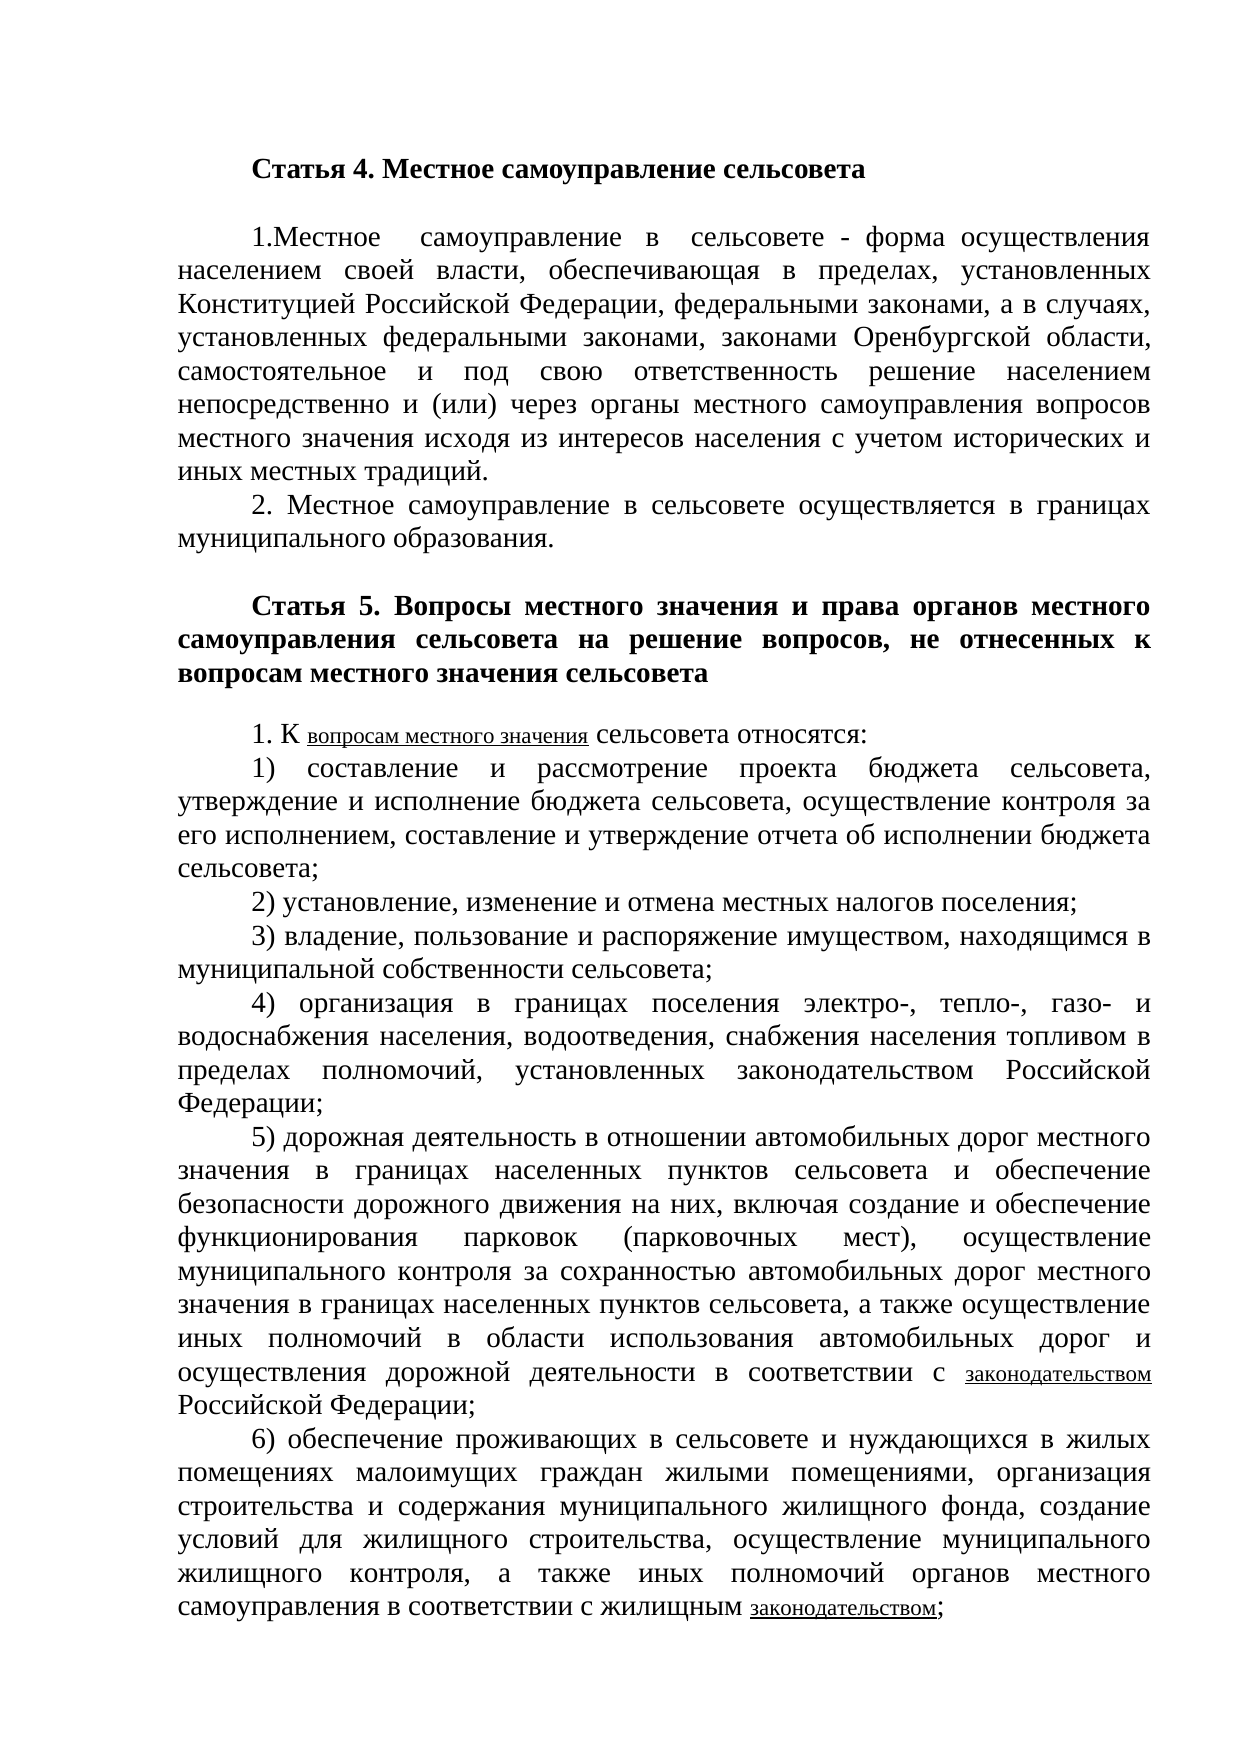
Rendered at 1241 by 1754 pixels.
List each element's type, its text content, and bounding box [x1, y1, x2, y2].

text 4) организация в границах поселения электро-, тепло-, газо- и водоснабжения населения, водоотведения, снабжения населения топливом в пределах полномочий, установленных законодательством Российской Федерации; [177, 985, 1152, 1119]
text 2) установление, изменение и отмена местных налогов поселения; [177, 884, 1152, 918]
text 6) обеспечение проживающих в сельсовете и нуждающихся в жилых помещениях малоимущих граждан жилыми помещениями, организация строительства и содержания муниципального жилищного фонда, создание условий для жилищного строительства, осуществление муниципального жилищного контроля, а также иных полномочий органов местного самоуправления в соответствии с жилищным законодательством; [177, 1421, 1152, 1622]
text Статья 4. Местное самоуправление сельсовета [177, 152, 1152, 185]
text 2. Местное самоуправление в сельсовете осуществляется в границах муниципального образования. [177, 487, 1152, 554]
text 3) владение, пользование и распоряжение имуществом, находящимся в муниципальной собственности сельсовета; [177, 918, 1152, 985]
text 1. К вопросам местного значения сельсовета относятся: [177, 716, 1152, 750]
text 5) дорожная деятельность в отношении автомобильных дорог местного значения в границах населенных пунктов сельсовета и обеспечение безопасности дорожного движения на них, включая создание и обеспечение функционирования парковок (парковочных мест), осуществление муниципального контроля за сохранностью автомобильных дорог местного значения в границах населенных пунктов сельсовета, а также осуществление иных полномочий в области использования автомобильных дорог и осуществления дорожной деятельности в соответствии с законодательством Российской Федерации; [177, 1119, 1152, 1421]
text 1) составление и рассмотрение проекта бюджета сельсовета, утверждение и исполнение бюджета сельсовета, осуществление контроля за его исполнением, составление и утверждение отчета об исполнении бюджета сельсовета; [177, 750, 1152, 884]
text 1.Местное самоуправление в сельсовете - форма осуществления населением своей власти, обеспечивающая в пределах, установленных Конституцией Российской Федерации, федеральными законами, а в случаях, установленных федеральными законами, законами Оренбургской области, самостоятельное и под свою ответственность решение населением непосредственно и (или) через органы местного самоуправления вопросов местного значения исходя из интересов населения с учетом исторических и иных местных традиций. [177, 219, 1152, 487]
text Статья 5. Вопросы местного значения и права органов местного самоуправления сельсовета на решение вопросов, не отнесенных к вопросам местного значения сельсовета [177, 588, 1152, 688]
